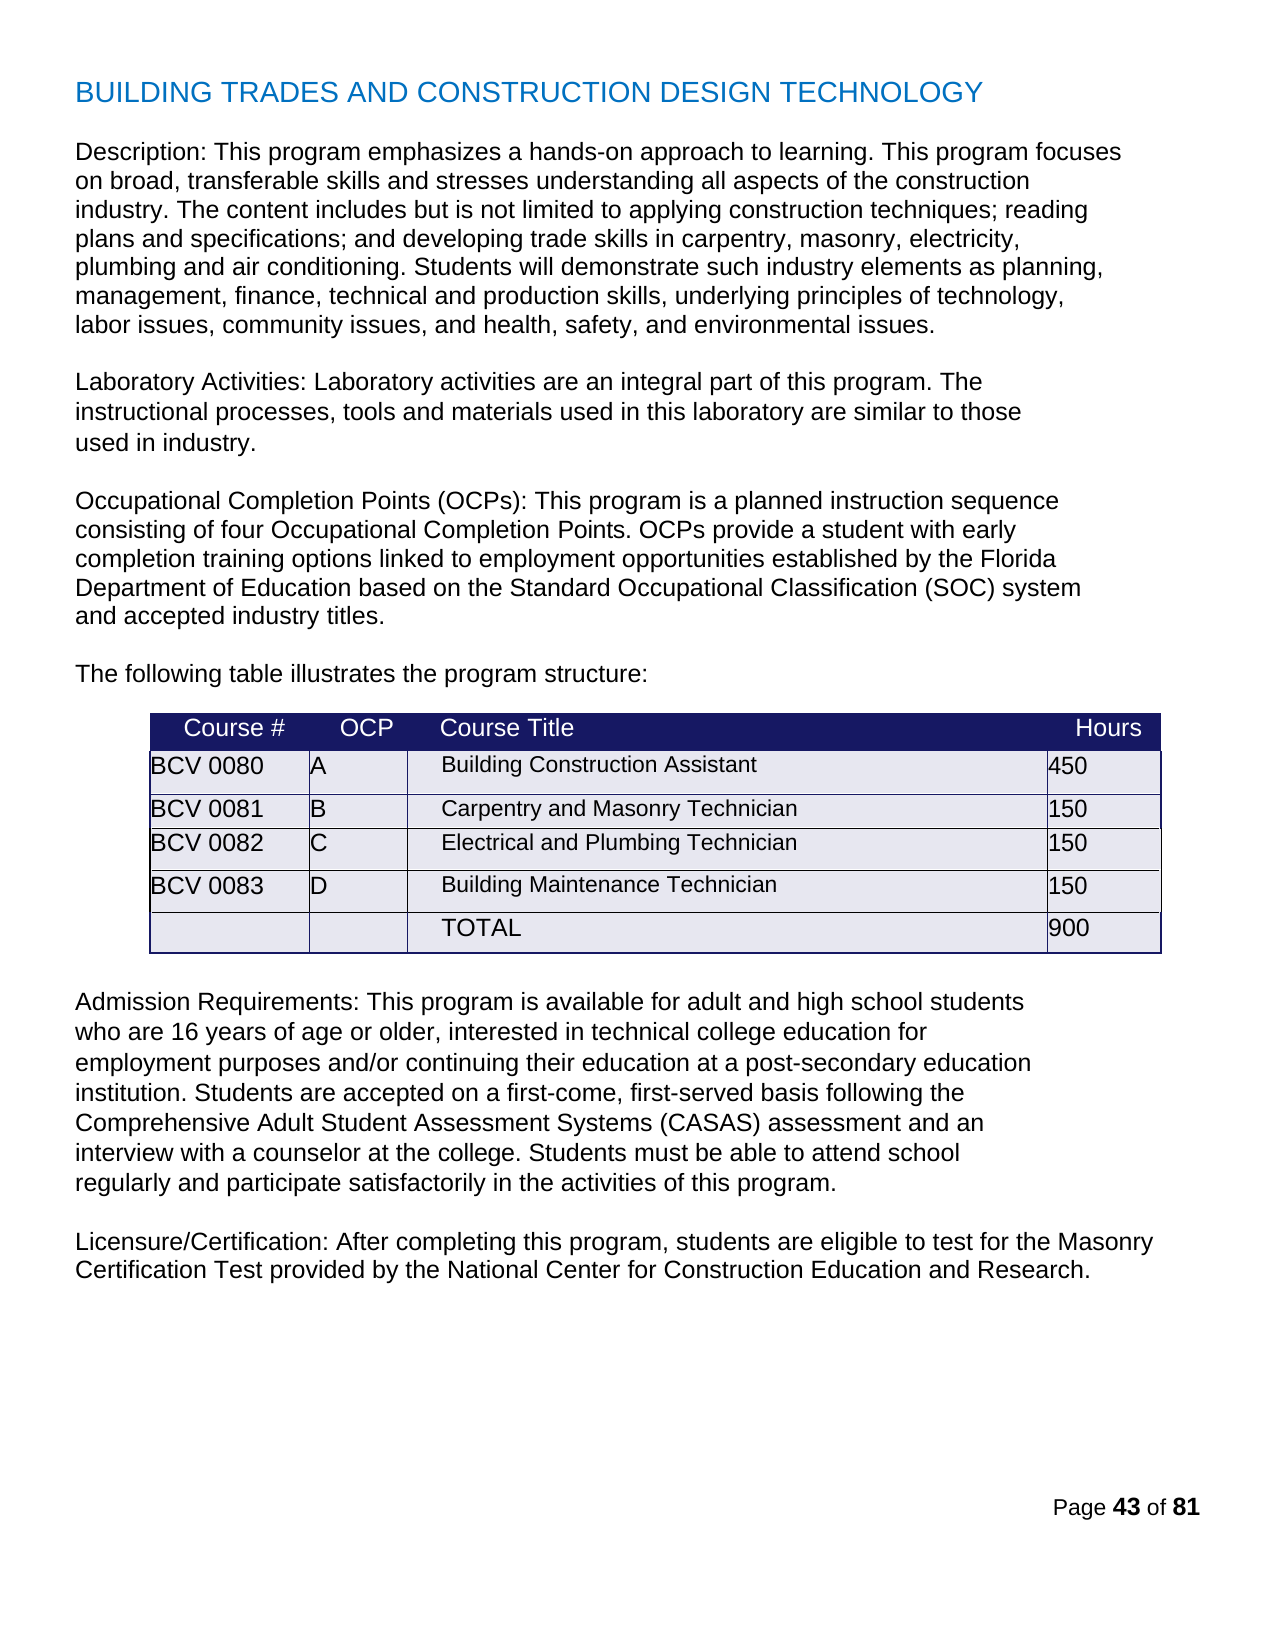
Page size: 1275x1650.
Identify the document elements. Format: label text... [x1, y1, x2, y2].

table_cell BCV 0082 [151, 829, 309, 869]
table_cell Building Maintenance Technician [408, 871, 1047, 912]
text The following table illustrates the program structure: [75, 659, 1200, 688]
table_header Course # OCP Course Title Hours [150, 713, 1161, 751]
subtitle BUILDING TRADES AND CONSTRUCTION DESIGN TECHNOLOGY [75, 75, 1200, 108]
table_cell BCV 0083 [151, 871, 309, 912]
text Licensure/Certification: After completing this program, students are eligible to test for the Masonry Certification Test provided by the National Center for Construction Education and Research. [75, 1227, 1200, 1284]
table_cell BCV 0080 [151, 751, 309, 793]
table_cell 150 [1048, 795, 1160, 827]
table_cell 900 [1048, 912, 1160, 952]
table_cell [310, 913, 407, 952]
text Admission Requirements: This program is available for adult and high school students who are 16 years of age or older, interested in technical college education for employment purposes and/or continuing their education at a post-secondary education institution. Students are accepted on a first-come, first-served basis following the Comprehensive Adult Student Assessment Systems (CASAS) assessment and an interview with a counselor at the college. Students must be able to attend school regularly and participate satisfactorily in the activities of this program. [75, 987, 1047, 1197]
text Occupational Completion Points (OCPs): This program is a planned instruction sequence consisting of four Occupational Completion Points. OCPs provide a student with early completion training options linked to employment opportunities established by the Florida Department of Education based on the Standard Occupational Classification (SOC) system and accepted industry titles. [75, 486, 1125, 630]
table_cell D [310, 871, 407, 912]
table_cell Electrical and Plumbing Technician [408, 829, 1047, 869]
table_cell 150 [1048, 870, 1161, 912]
table_cell [151, 913, 309, 952]
table_cell A [310, 751, 407, 793]
table_cell Building Construction Assistant [408, 751, 1047, 793]
table_cell Carpentry and Masonry Technician [408, 795, 1047, 827]
table_cell 150 [1048, 828, 1161, 869]
table_cell TOTAL [408, 913, 1047, 952]
table_cell C [310, 829, 407, 869]
table_cell B [310, 795, 407, 827]
table_cell 450 [1048, 751, 1160, 793]
text Laboratory Activities: Laboratory activities are an integral part of this program. The instructional processes, tools and materials used in this laboratory are similar to those used in industry. [75, 367, 1047, 456]
table_cell BCV 0081 [151, 795, 309, 827]
text Description: This program emphasizes a hands-on approach to learning. This program focuses on broad, transferable skills and stresses understanding all aspects of the construction industry. The content includes but is not limited to applying construction techniques; reading plans and specifications; and developing trade skills in carpentry, masonry, electricity, plumbing and air conditioning. Students will demonstrate such industry elements as planning, management, finance, technical and production skills, underlying principles of technology, labor issues, community issues, and health, safety, and environmental issues. [75, 137, 1123, 338]
